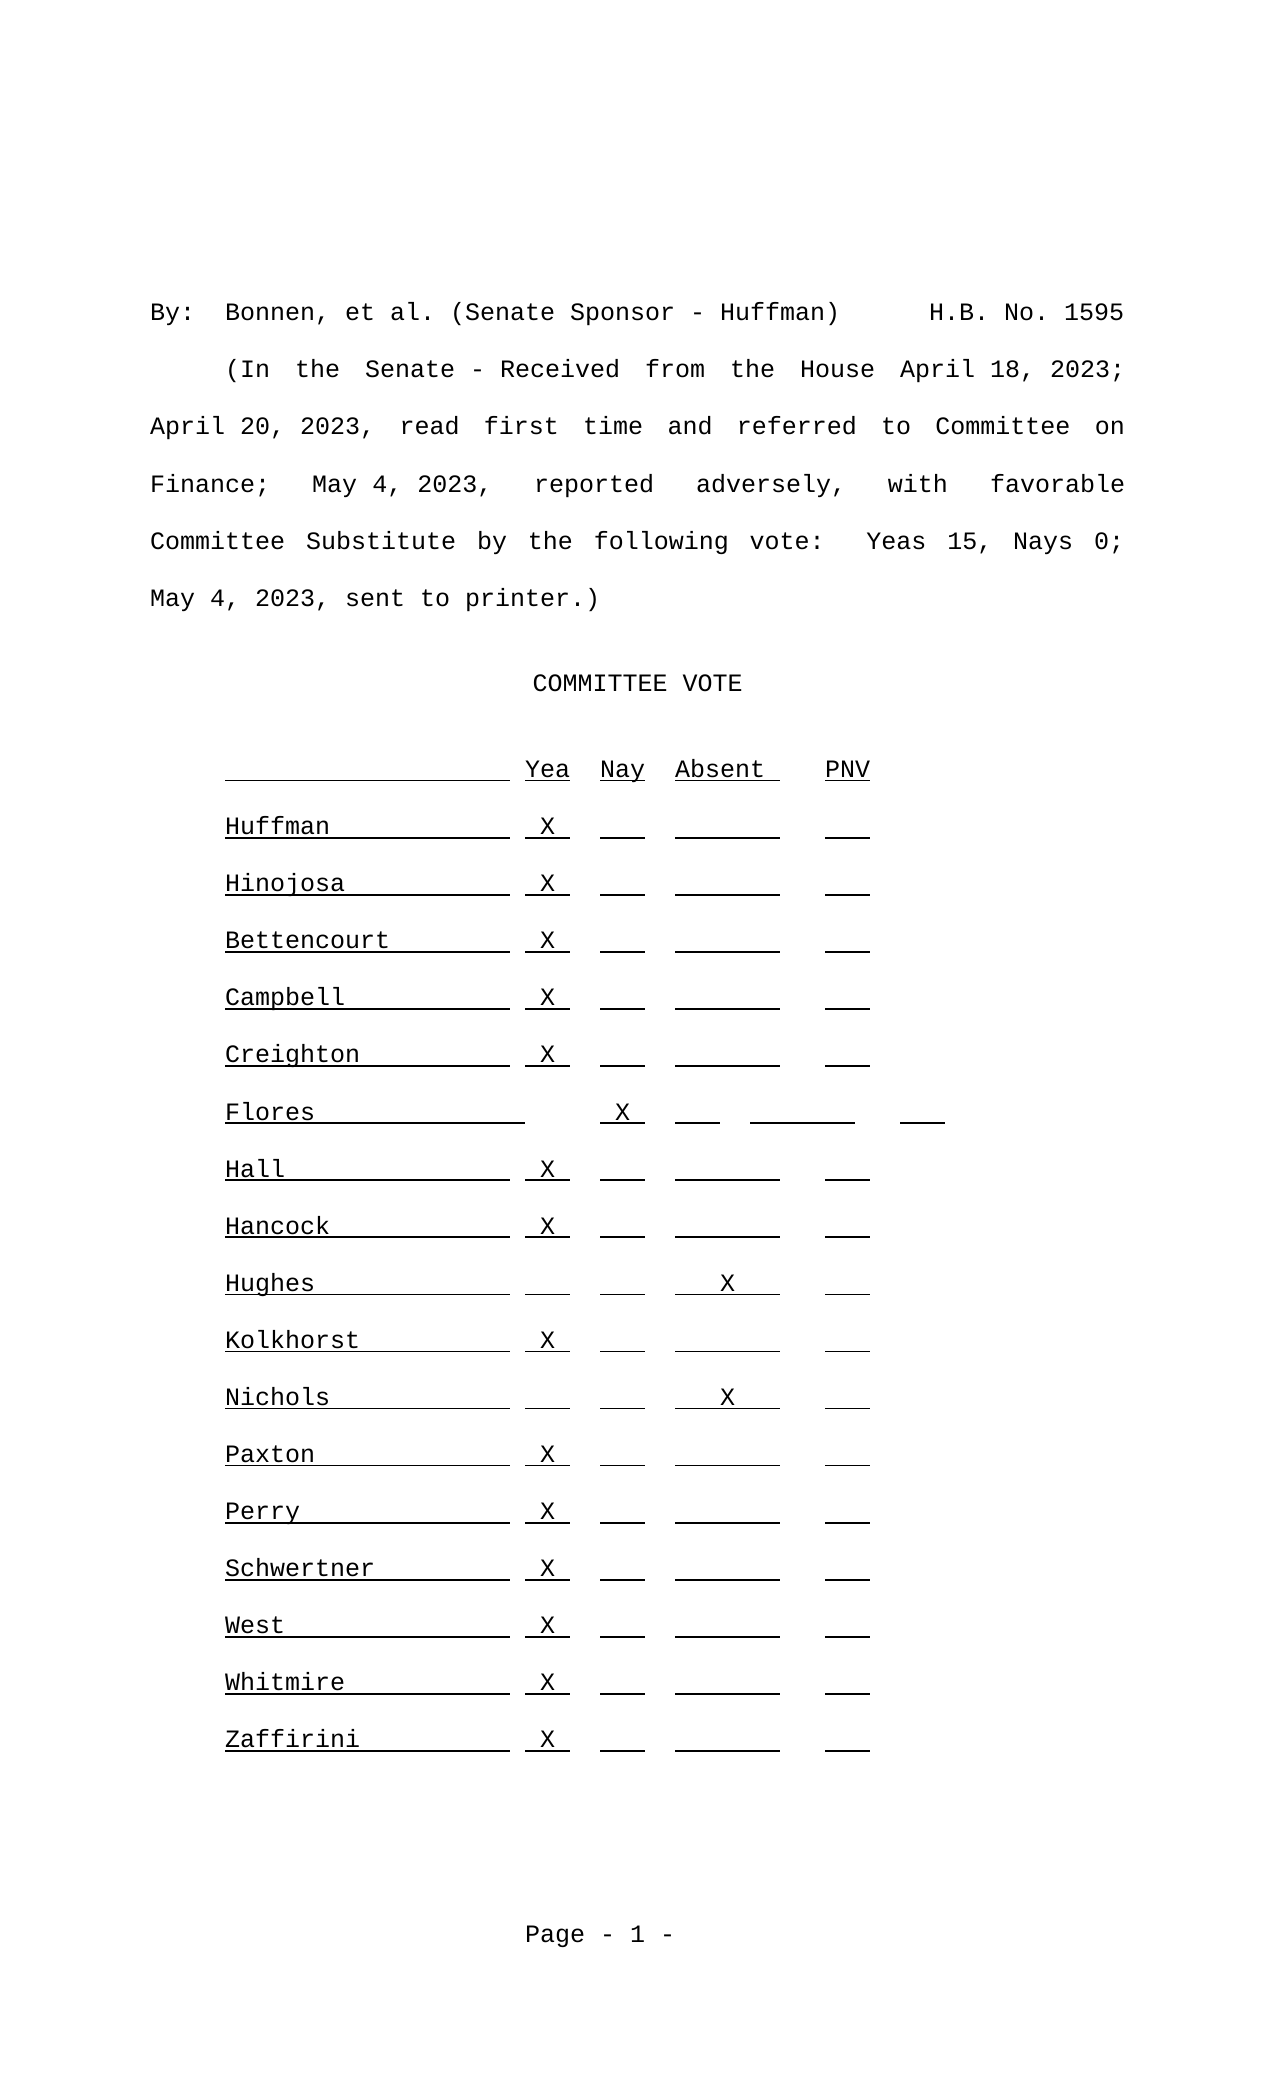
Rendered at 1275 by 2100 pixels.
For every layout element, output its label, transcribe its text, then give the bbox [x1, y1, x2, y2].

text Yea Nay Absent PNV [150, 756, 975, 785]
text Campbell X [150, 985, 975, 1013]
text Huffman X [150, 813, 975, 842]
text Flores X [150, 1099, 975, 1127]
text Nichols X [150, 1384, 975, 1413]
text Perry X [150, 1498, 975, 1527]
text Paxton X [150, 1441, 975, 1470]
text Hall X [150, 1156, 975, 1184]
text Hancock X [150, 1213, 975, 1242]
text Hughes X [150, 1270, 975, 1299]
text Bettencourt X [150, 928, 975, 956]
text Creighton X [150, 1042, 975, 1070]
text COMMITTEE VOTE [150, 671, 1125, 699]
text Hinojosa X [150, 871, 975, 899]
text By: Bonnen, et al. (Senate Sponsor - Huffman) H.B. No. 1595 [150, 300, 1125, 328]
text (In the Senate - Received from the House April 18, 2023; April 20, 2023, read first time and referred to Committee on Finance; May 4, 2023, reported adversely, with favorable Committee Substitute by the following vote: Yeas 15, Nays 0; May 4, 2023, sent to printer.) [150, 357, 1125, 614]
text West X [150, 1613, 975, 1641]
text Whitmire X [150, 1670, 975, 1698]
text Zaffirini X [150, 1727, 975, 1755]
text Kolkhorst X [150, 1327, 975, 1356]
text Schwertner X [150, 1556, 975, 1584]
